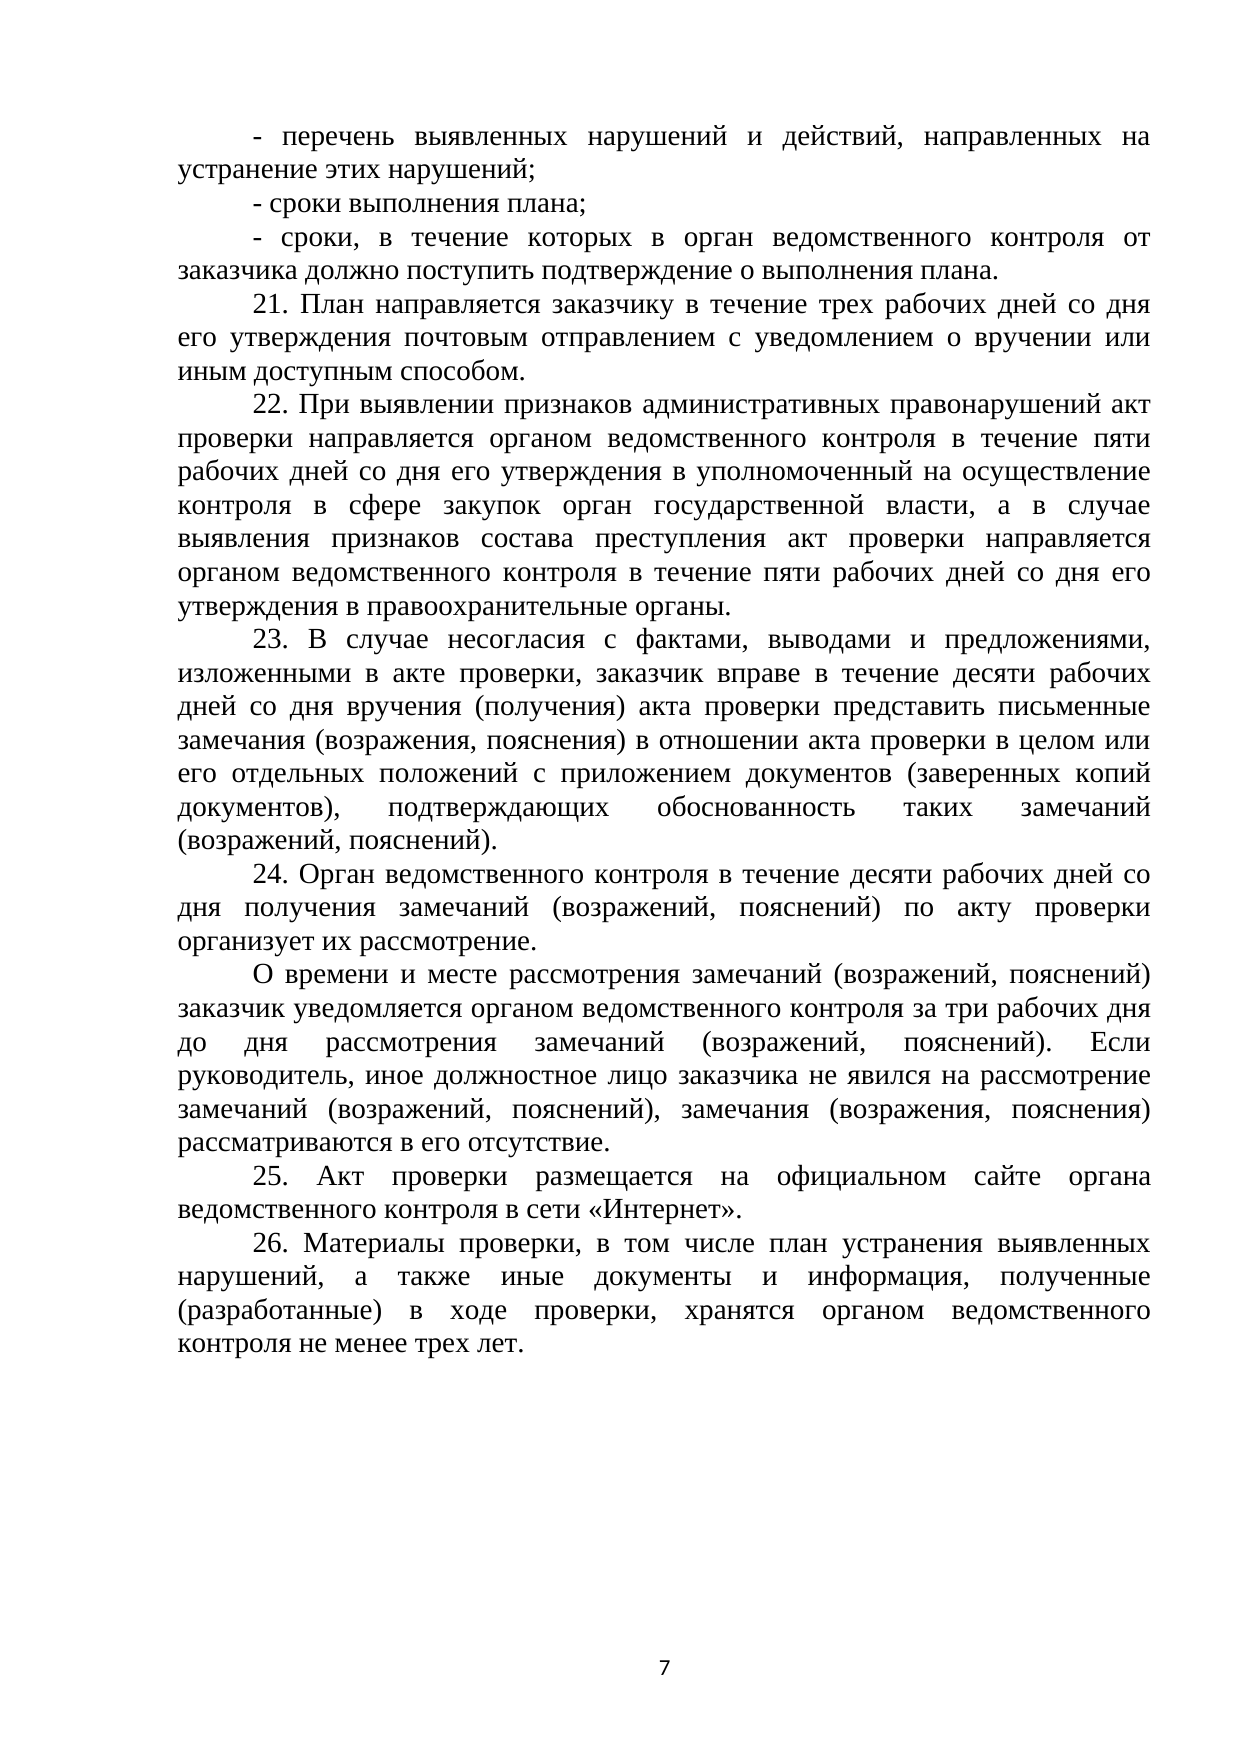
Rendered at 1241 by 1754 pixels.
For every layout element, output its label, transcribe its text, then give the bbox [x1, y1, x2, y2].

text О времени и месте рассмотрения замечаний (возражений, пояснений) заказчик уведомляется органом ведомственного контроля за три рабочих дня до дня рассмотрения замечаний (возражений, пояснений). Если руководитель, иное должностное лицо заказчика не явился на рассмотрение замечаний (возражений, пояснений), замечания (возражения, пояснения) рассматриваются в его отсутствие. [177, 957, 1152, 1158]
text 25. Акт проверки размещается на официальном сайте органа ведомственного контроля в сети «Интернет». [177, 1158, 1152, 1225]
text 24. Орган ведомственного контроля в течение десяти рабочих дней со дня получения замечаний (возражений, пояснений) по акту проверки организует их рассмотрение. [177, 856, 1152, 957]
text - перечень выявленных нарушений и действий, направленных на устранение этих нарушений; [177, 118, 1152, 185]
text - сроки, в течение которых в орган ведомственного контроля от заказчика должно поступить подтверждение о выполнения плана. [177, 219, 1152, 286]
text 21. План направляется заказчику в течение трех рабочих дней со дня его утверждения почтовым отправлением с уведомлением о вручении или иным доступным способом. [177, 286, 1152, 386]
text 22. При выявлении признаков административных правонарушений акт проверки направляется органом ведомственного контроля в течение пяти рабочих дней со дня его утверждения в уполномоченный на осуществление контроля в сфере закупок орган государственной власти, а в случае выявления признаков состава преступления акт проверки направляется органом ведомственного контроля в течение пяти рабочих дней со дня его утверждения в правоохранительные органы. [177, 386, 1152, 621]
text - сроки выполнения плана; [177, 185, 1152, 219]
text 23. В случае несогласия с фактами, выводами и предложениями, изложенными в акте проверки, заказчик вправе в течение десяти рабочих дней со дня вручения (получения) акта проверки представить письменные замечания (возражения, пояснения) в отношении акта проверки в целом или его отдельных положений с приложением документов (заверенных копий документов), подтверждающих обоснованность таких замечаний (возражений, пояснений). [177, 621, 1152, 856]
text 26. Материалы проверки, в том числе план устранения выявленных нарушений, а также иные документы и информация, полученные (разработанные) в ходе проверки, хранятся органом ведомственного контроля не менее трех лет. [177, 1225, 1152, 1359]
